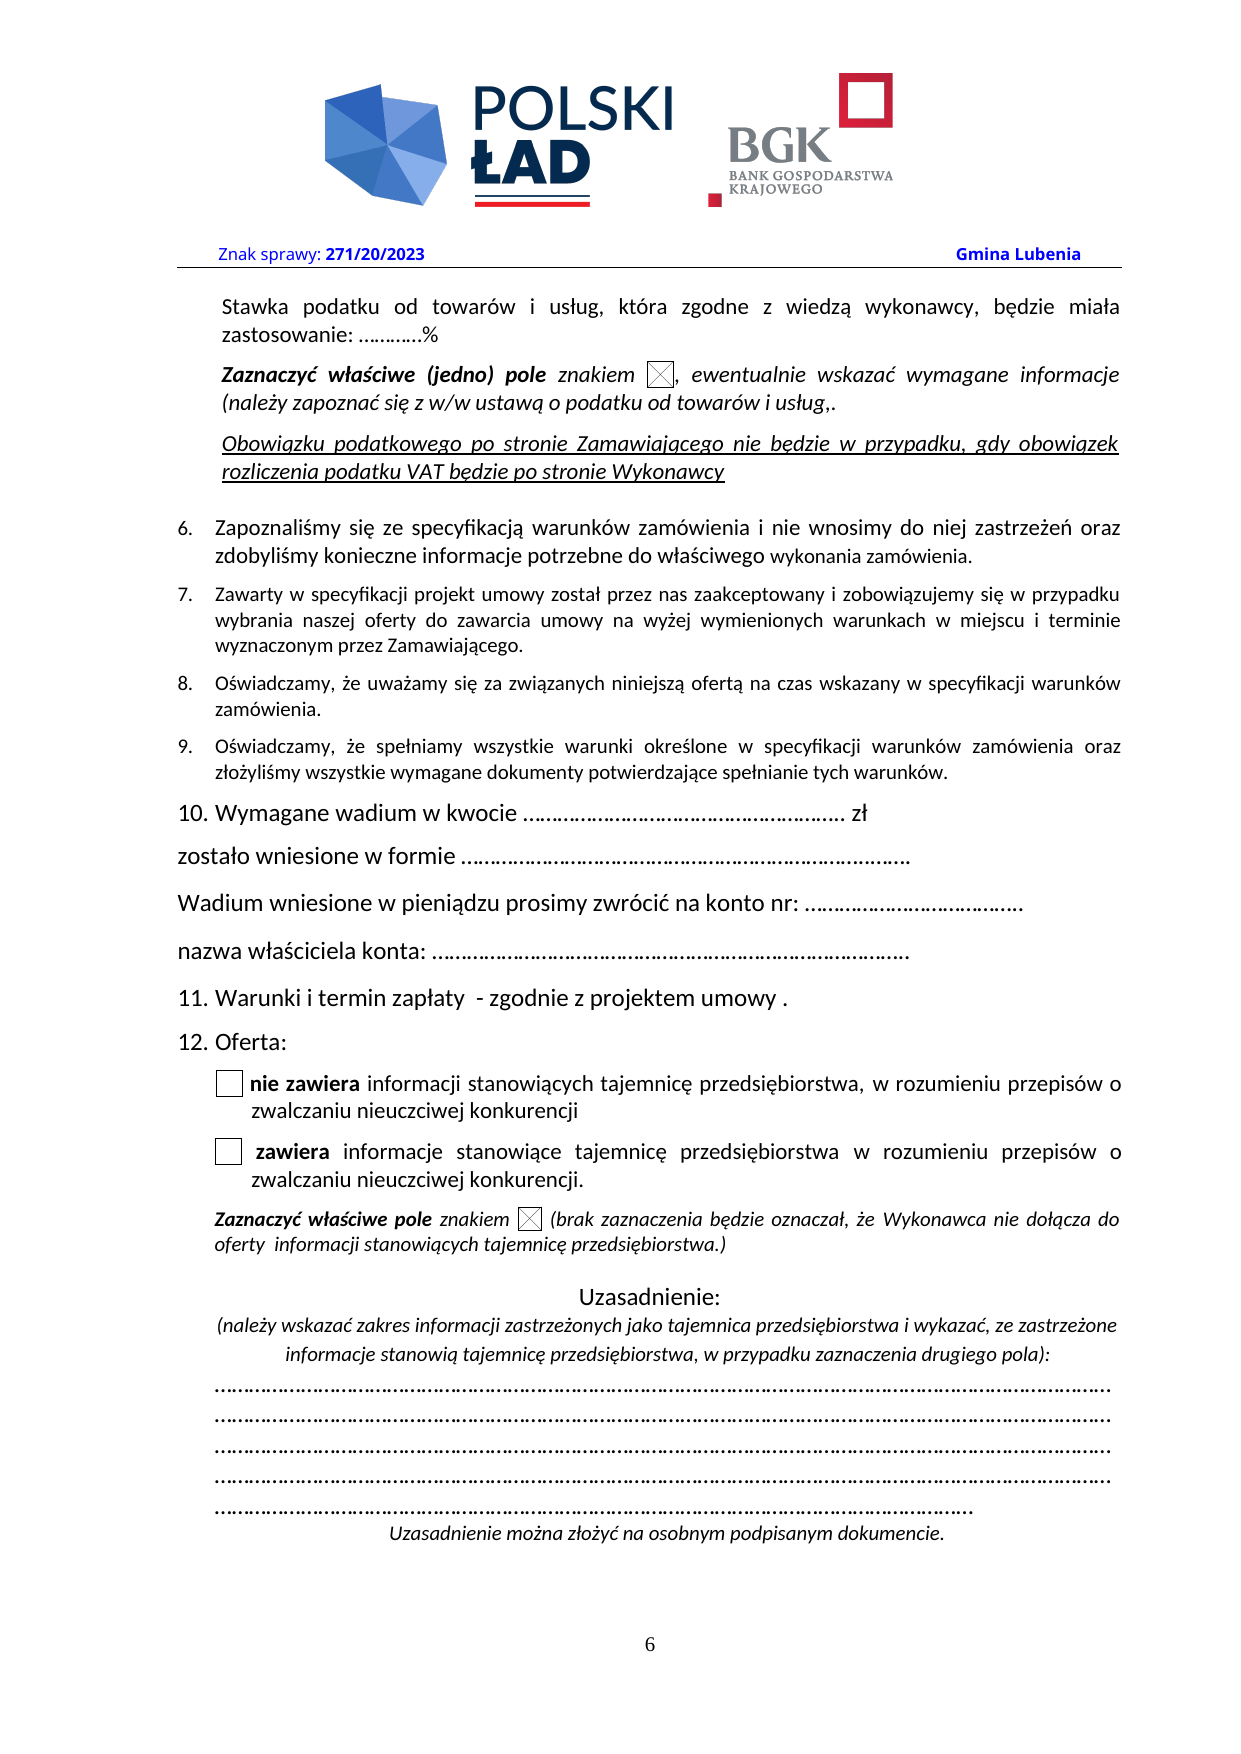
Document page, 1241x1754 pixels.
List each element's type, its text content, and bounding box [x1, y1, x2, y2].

list Wymagane wadium w kwocie ……………………………………………….. zł [177, 797, 1122, 828]
text Uzasadnienie: [177, 1282, 1122, 1312]
text Uzasadnienie można złożyć na osobnym podpisanym dokumencie. [214, 1521, 1122, 1546]
text Obowiązku podatkowego po stronie Zamawiającego nie będzie w przypadku, gdy obowiązek rozliczenia podatku VAT będzie po stronie Wykonawcy [222, 429, 1122, 485]
list Warunki i termin zapłaty - zgodnie z projektem umowy . [177, 983, 1122, 1013]
text ……………………………………………………………………………………………………………………………………………………………………………………………………………………………………………………………………………………………………………………………………………………………………………………………………………………………………………………………………………………………………………………………………………………………………………………………………………………………………………………………………………………………… [214, 1368, 1122, 1521]
text Zaznaczyć właściwe pole znakiem (brak zaznaczenia będzie oznaczał, że Wykonawca nie dołącza do oferty informacji stanowiących tajemnicę przedsiębiorstwa.) [214, 1206, 1122, 1257]
list Oświadczamy, że spełniamy wszystkie warunki określone w specyfikacji warunków zamówienia oraz złożyliśmy wszystkie wymagane dokumenty potwierdzające spełnianie tych warunków. [177, 734, 1122, 784]
text zostało wniesione w formie ……………………………………………………………..……. [177, 840, 1122, 871]
text Wadium wniesione w pieniądzu prosimy zwrócić na konto nr: ……………………………….. [177, 888, 1122, 918]
text Stawka podatku od towarów i usług, która zgodne z wiedzą wykonawcy, będzie miała zastosowanie: …………% [222, 292, 1122, 348]
list Oferta: [177, 1026, 1122, 1056]
text nazwa właściciela konta: ……………………………………………………………………….. [177, 935, 1122, 966]
list Zapoznaliśmy się ze specyfikacją warunków zamówienia i nie wnosimy do niej zastrzeżeń oraz zdobyliśmy konieczne informacje potrzebne do właściwego wykonania zamówienia. [177, 513, 1122, 569]
list Zawarty w specyfikacji projekt umowy został przez nas zaakceptowany i zobowiązujemy się w przypadku wybrania naszej oferty do zawarcia umowy na wyżej wymienionych warunkach w miejscu i terminie wyznaczonym przez Zamawiającego. [177, 582, 1122, 658]
text Zaznaczyć właściwe (jedno) pole znakiem , ewentualnie wskazać wymagane informacje (należy zapoznać się z w/w ustawą o podatku od towarów i usług,. [221, 361, 1122, 417]
text nie zawiera informacji stanowiących tajemnicę przedsiębiorstwa, w rozumieniu przepisów o zwalczaniu nieuczciwej konkurencji [215, 1069, 1122, 1125]
list Oświadczamy, że uważamy się za związanych niniejszą ofertą na czas wskazany w specyfikacji warunków zamówienia. [177, 670, 1122, 721]
text zawiera informacje stanowiące tajemnicę przedsiębiorstwa w rozumieniu przepisów o zwalczaniu nieuczciwej konkurencji. [214, 1137, 1122, 1193]
picture [708, 73, 893, 207]
picture [325, 84, 672, 207]
text (należy wskazać zakres informacji zastrzeżonych jako tajemnica przedsiębiorstwa i wykazać, ze zastrzeżone informacje stanowią tajemnicę przedsiębiorstwa, w przypadku zaznaczenia drugiego pola): [214, 1312, 1122, 1368]
